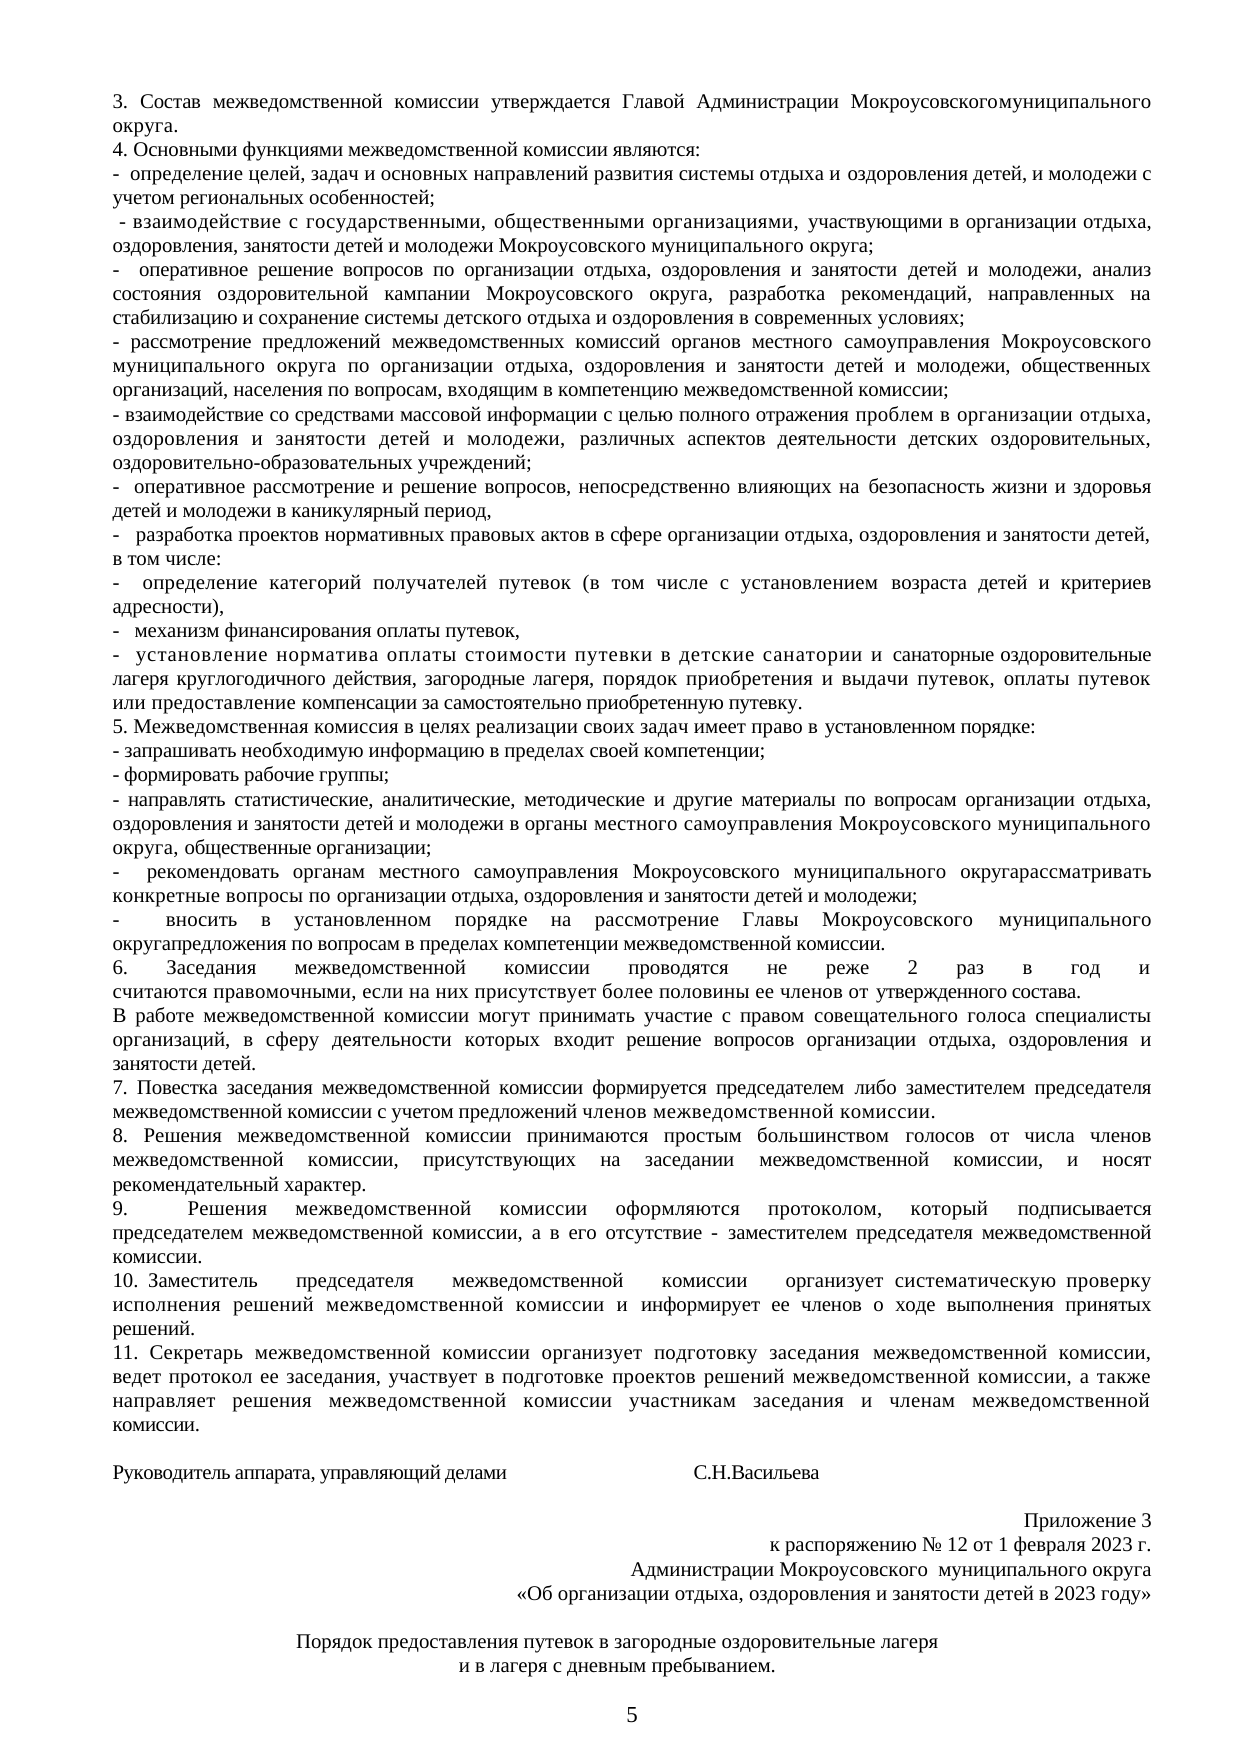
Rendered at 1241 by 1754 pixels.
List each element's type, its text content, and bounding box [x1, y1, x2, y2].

text - направлять статистические, аналитические, методические и другие материалы по вопросам организации отдыха, оздоровления и занятости детей и молодежи в органы местного самоуправления Мокроусовского муниципального округа, общественные организации; [112, 786, 1152, 859]
text - взаимодействие с государственными, общественными организациями, участвующими в организации отдыха, оздоровления, занятости детей и молодежи Мокроусовского муниципального округа; [112, 209, 1152, 257]
text 10. Заместитель председателя межведомственной комиссии организует систематическую проверку исполнения решений межведомственной комиссии и информирует ее членов о ходе выполнения принятых решений. [112, 1268, 1152, 1340]
text - рекомендовать органам местного самоуправления Мокроусовского муниципального округарассматривать конкретные вопросы по организации отдыха, оздоровления и занятости детей и молодежи; [112, 859, 1152, 907]
text - рассмотрение предложений межведомственных комиссий органов местного самоуправления Мокроусовского муниципального округа по организации отдыха, оздоровления и занятости детей и молодежи, общественных организаций, населения по вопросам, входящим в компетенцию межведомственной комиссии; [112, 329, 1152, 401]
text - разработка проектов нормативных правовых актов в сфере организации отдыха, оздоровления и занятости детей, в том числе: [112, 522, 1152, 570]
text Порядок предоставления путевок в загородные оздоровительные лагеря [83, 1629, 1152, 1653]
text - оперативное решение вопросов по организации отдыха, оздоровления и занятости детей и молодежи, анализ состояния оздоровительной кампании Мокроусовского округа, разработка рекомендаций, направленных на стабилизацию и сохранение системы детского отдыха и оздоровления в современных условиях; [112, 257, 1152, 329]
text и в лагеря с дневным пребыванием. [83, 1653, 1152, 1677]
text - вносить в установленном порядке на рассмотрение Главы Мокроусовского муниципального округапредложения по вопросам в пределах компетенции межведомственной комиссии. [112, 907, 1152, 955]
text 9. Решения межведомственной комиссии оформляются протоколом, который подписывается председателем межведомственной комиссии, а в его отсутствие - заместителем председателя межведомственной комиссии. [112, 1196, 1152, 1268]
text Администрации Мокроусовского муниципального округа [112, 1556, 1152, 1581]
text - формировать рабочие группы; [112, 762, 1152, 786]
text к распоряжению № 12 от 1 февраля 2023 г. [112, 1532, 1152, 1556]
text - взаимодействие со средствами массовой информации с целью полного отражения проблем в организации отдыха, оздоровления и занятости детей и молодежи, различных аспектов деятельности детских оздоровительных, оздоровительно-образовательных учреждений; [112, 401, 1152, 474]
text В работе межведомственной комиссии могут принимать участие с правом совещательного голоса специалисты организаций, в сферу деятельности которых входит решение вопросов организации отдыха, оздоровления и занятости детей. [112, 1003, 1152, 1075]
text Руководитель аппарата, управляющий делами С.Н.Васильева [112, 1460, 1152, 1484]
text Приложение 3 [112, 1508, 1152, 1532]
text - оперативное рассмотрение и решение вопросов, непосредственно влияющих на безопасность жизни и здоровья детей и молодежи в каникулярный период, [112, 474, 1152, 522]
text 3. Состав межведомственной комиссии утверждается Главой Администрации Мокроусовскогомуниципального округа. [112, 89, 1152, 137]
text 11. Секретарь межведомственной комиссии организует подготовку заседания межведомственной комиссии, ведет протокол ее заседания, участвует в подготовке проектов решений межведомственной комиссии, а также направляет решения межведомственной комиссии участникам заседания и членам межведомственной комиссии. [112, 1340, 1152, 1436]
text - механизм финансирования оплаты путевок, [112, 618, 1152, 642]
text - установление норматива оплаты стоимости путевки в детские санатории и санаторные оздоровительные лагеря круглогодичного действия, загородные лагеря, порядок приобретения и выдачи путевок, оплаты путевок или предоставление компенсации за самостоятельно приобретенную путевку. [112, 642, 1152, 714]
text 7. Повестка заседания межведомственной комиссии формируется председателем либо заместителем председателя межведомственной комиссии с учетом предложений членов межведомственной комиссии. [112, 1075, 1152, 1123]
text «Об организации отдыха, оздоровления и занятости детей в 2023 году» [112, 1581, 1152, 1604]
text - определение целей, задач и основных направлений развития системы отдыха и оздоровления детей, и молодежи с учетом региональных особенностей; [112, 161, 1152, 209]
text 4. Основными функциями межведомственной комиссии являются: [112, 137, 1152, 161]
text 6. Заседания межведомственной комиссии проводятся не реже 2 раз в год и считаются правомочными, если на них присутствует более половины ее членов от утвержденного состава. [112, 955, 1152, 1003]
text 5. Межведомственная комиссия в целях реализации своих задач имеет право в установленном порядке: [112, 714, 1152, 738]
text - определение категорий получателей путевок (в том числе с установлением возраста детей и критериев адресности), [112, 570, 1152, 618]
text - запрашивать необходимую информацию в пределах своей компетенции; [112, 738, 1152, 762]
text 8. Решения межведомственной комиссии принимаются простым большинством голосов от числа членов межведомственной комиссии, присутствующих на заседании межведомственной комиссии, и носят рекомендательный характер. [112, 1123, 1152, 1196]
